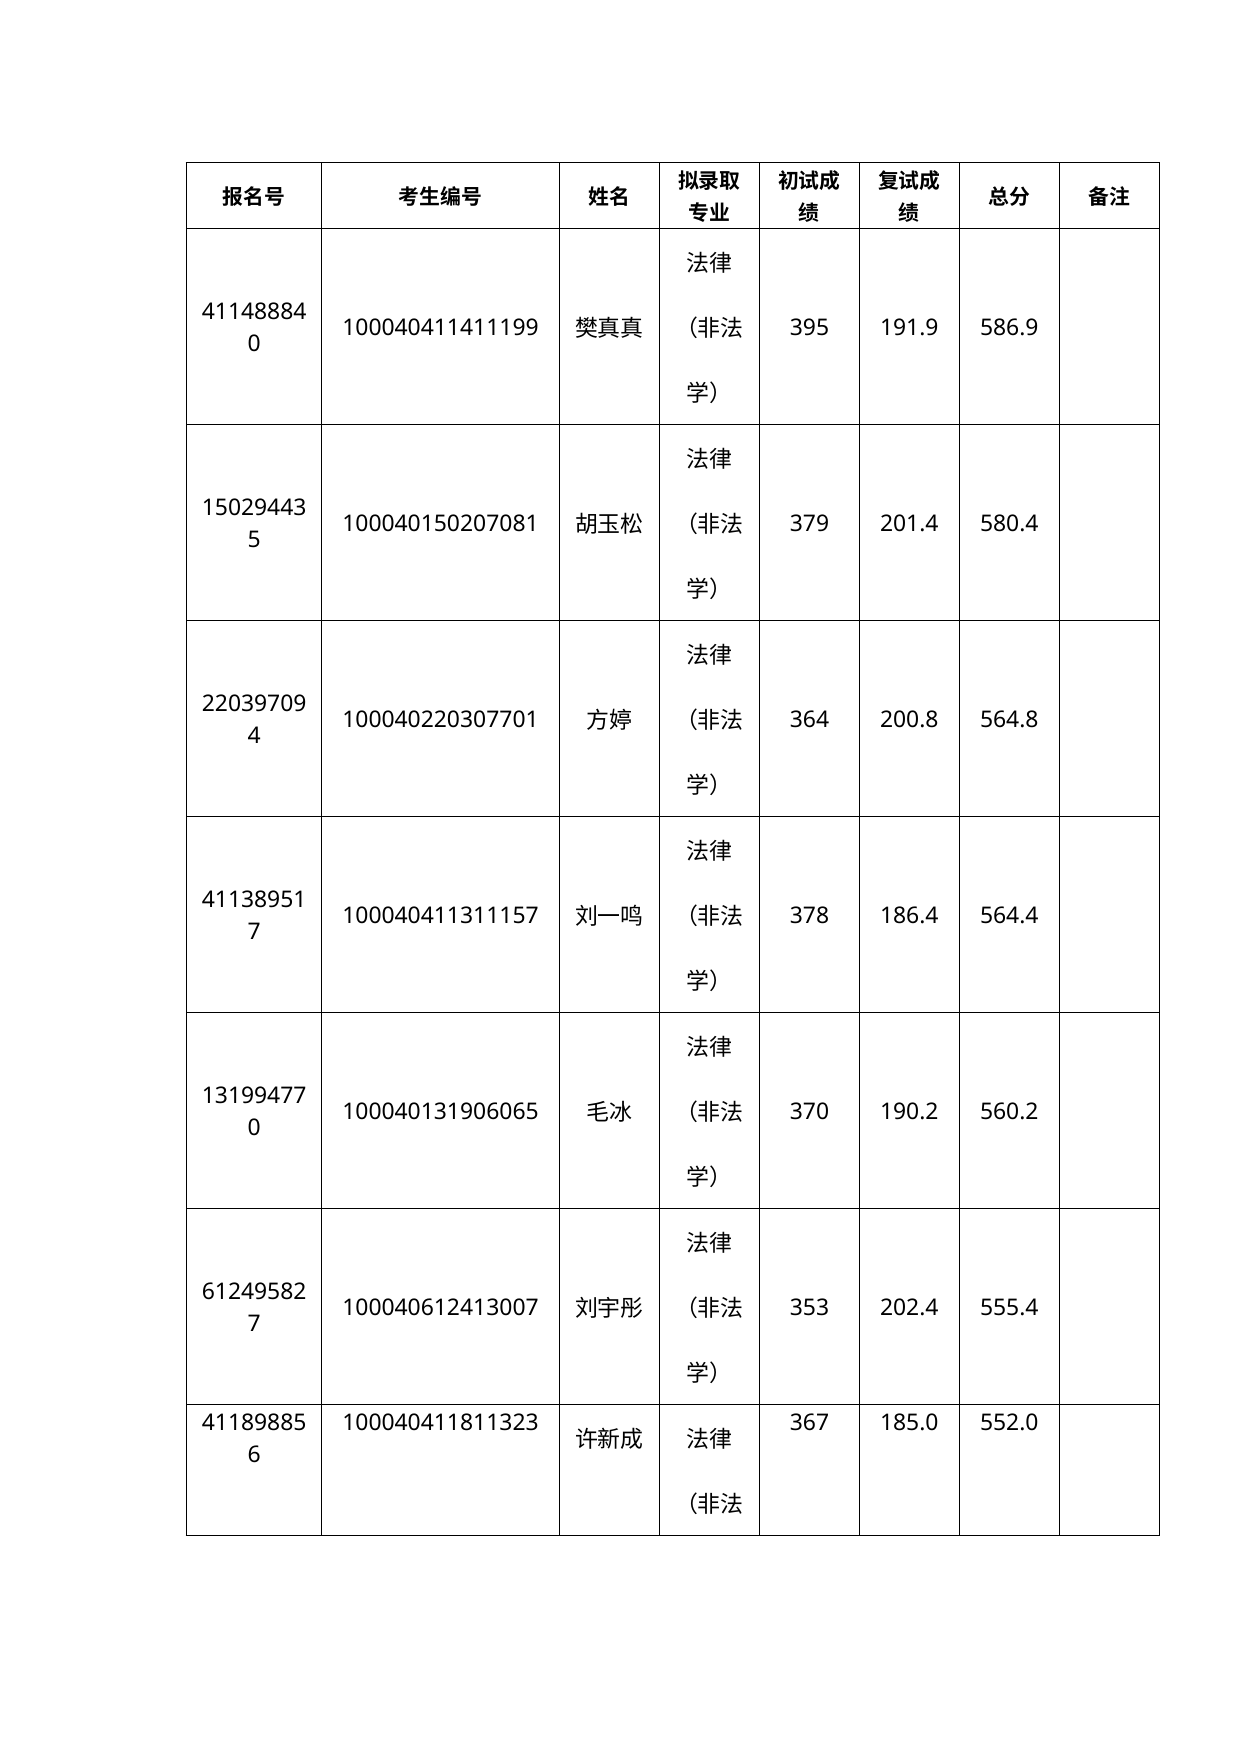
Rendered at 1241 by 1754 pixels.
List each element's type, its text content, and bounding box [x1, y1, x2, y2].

table_cell 378 [760, 817, 859, 1012]
table_cell [1060, 1013, 1159, 1208]
table_cell 612495827 [187, 1209, 321, 1404]
table_cell [1060, 621, 1159, 816]
table_cell 411389517 [187, 817, 321, 1012]
table_cell 552.0 [960, 1405, 1059, 1535]
table_cell 220397094 [187, 621, 321, 816]
table_cell 379 [760, 425, 859, 620]
table_cell 580.4 [960, 425, 1059, 620]
table_cell 564.8 [960, 621, 1059, 816]
table_cell 法律（非法学） [660, 1209, 759, 1404]
table_cell 胡玉松 [560, 425, 659, 620]
table_cell 法律（非法学） [660, 1405, 759, 1535]
table_cell 191.9 [860, 229, 959, 424]
table_cell 法律（非法学） [660, 621, 759, 816]
table_cell 395 [760, 229, 859, 424]
table_cell 190.2 [860, 1013, 959, 1208]
table_cell 法律（非法学） [660, 817, 759, 1012]
table_cell 100040411411199 [322, 229, 559, 424]
table_cell [1060, 817, 1159, 1012]
table_cell 150294435 [187, 425, 321, 620]
table_cell 200.8 [860, 621, 959, 816]
table_cell 201.4 [860, 425, 959, 620]
table_header 备注 [1060, 163, 1159, 228]
table_cell 法律（非法学） [660, 425, 759, 620]
table_cell 100040612413007 [322, 1209, 559, 1404]
table_cell 100040411811323 [322, 1405, 559, 1535]
table_cell 202.4 [860, 1209, 959, 1404]
table_cell 560.2 [960, 1013, 1059, 1208]
table_cell 185.0 [860, 1405, 959, 1535]
table_cell 许新成 [560, 1405, 659, 1535]
table_cell 586.9 [960, 229, 1059, 424]
table_cell 100040150207081 [322, 425, 559, 620]
table_cell 411898856 [187, 1405, 321, 1535]
table_cell 刘一鸣 [560, 817, 659, 1012]
table_cell 樊真真 [560, 229, 659, 424]
table_cell 367 [760, 1405, 859, 1535]
table_cell 100040131906065 [322, 1013, 559, 1208]
table_header 姓名 [560, 163, 659, 228]
table_header 初试成绩 [760, 163, 859, 228]
table_cell 刘宇彤 [560, 1209, 659, 1404]
table_cell 法律（非法学） [660, 1013, 759, 1208]
table_cell 353 [760, 1209, 859, 1404]
table_cell [1060, 1405, 1159, 1535]
table_cell 100040411311157 [322, 817, 559, 1012]
table_cell 555.4 [960, 1209, 1059, 1404]
table_cell 564.4 [960, 817, 1059, 1012]
table_header 考生编号 [322, 163, 559, 228]
table_cell 364 [760, 621, 859, 816]
table_header 报名号 [187, 163, 321, 228]
table_cell [1060, 1209, 1159, 1404]
table_header 总分 [960, 163, 1059, 228]
table_cell 186.4 [860, 817, 959, 1012]
table_cell 370 [760, 1013, 859, 1208]
table_cell 100040220307701 [322, 621, 559, 816]
table_header 拟录取专业 [660, 163, 759, 228]
table_cell 131994770 [187, 1013, 321, 1208]
table_cell 方婷 [560, 621, 659, 816]
table_cell 毛冰 [560, 1013, 659, 1208]
table_cell [1060, 425, 1159, 620]
table_cell 法律（非法学） [660, 229, 759, 424]
table_cell 411488840 [187, 229, 321, 424]
table_header 复试成绩 [860, 163, 959, 228]
table_cell [1060, 229, 1159, 424]
